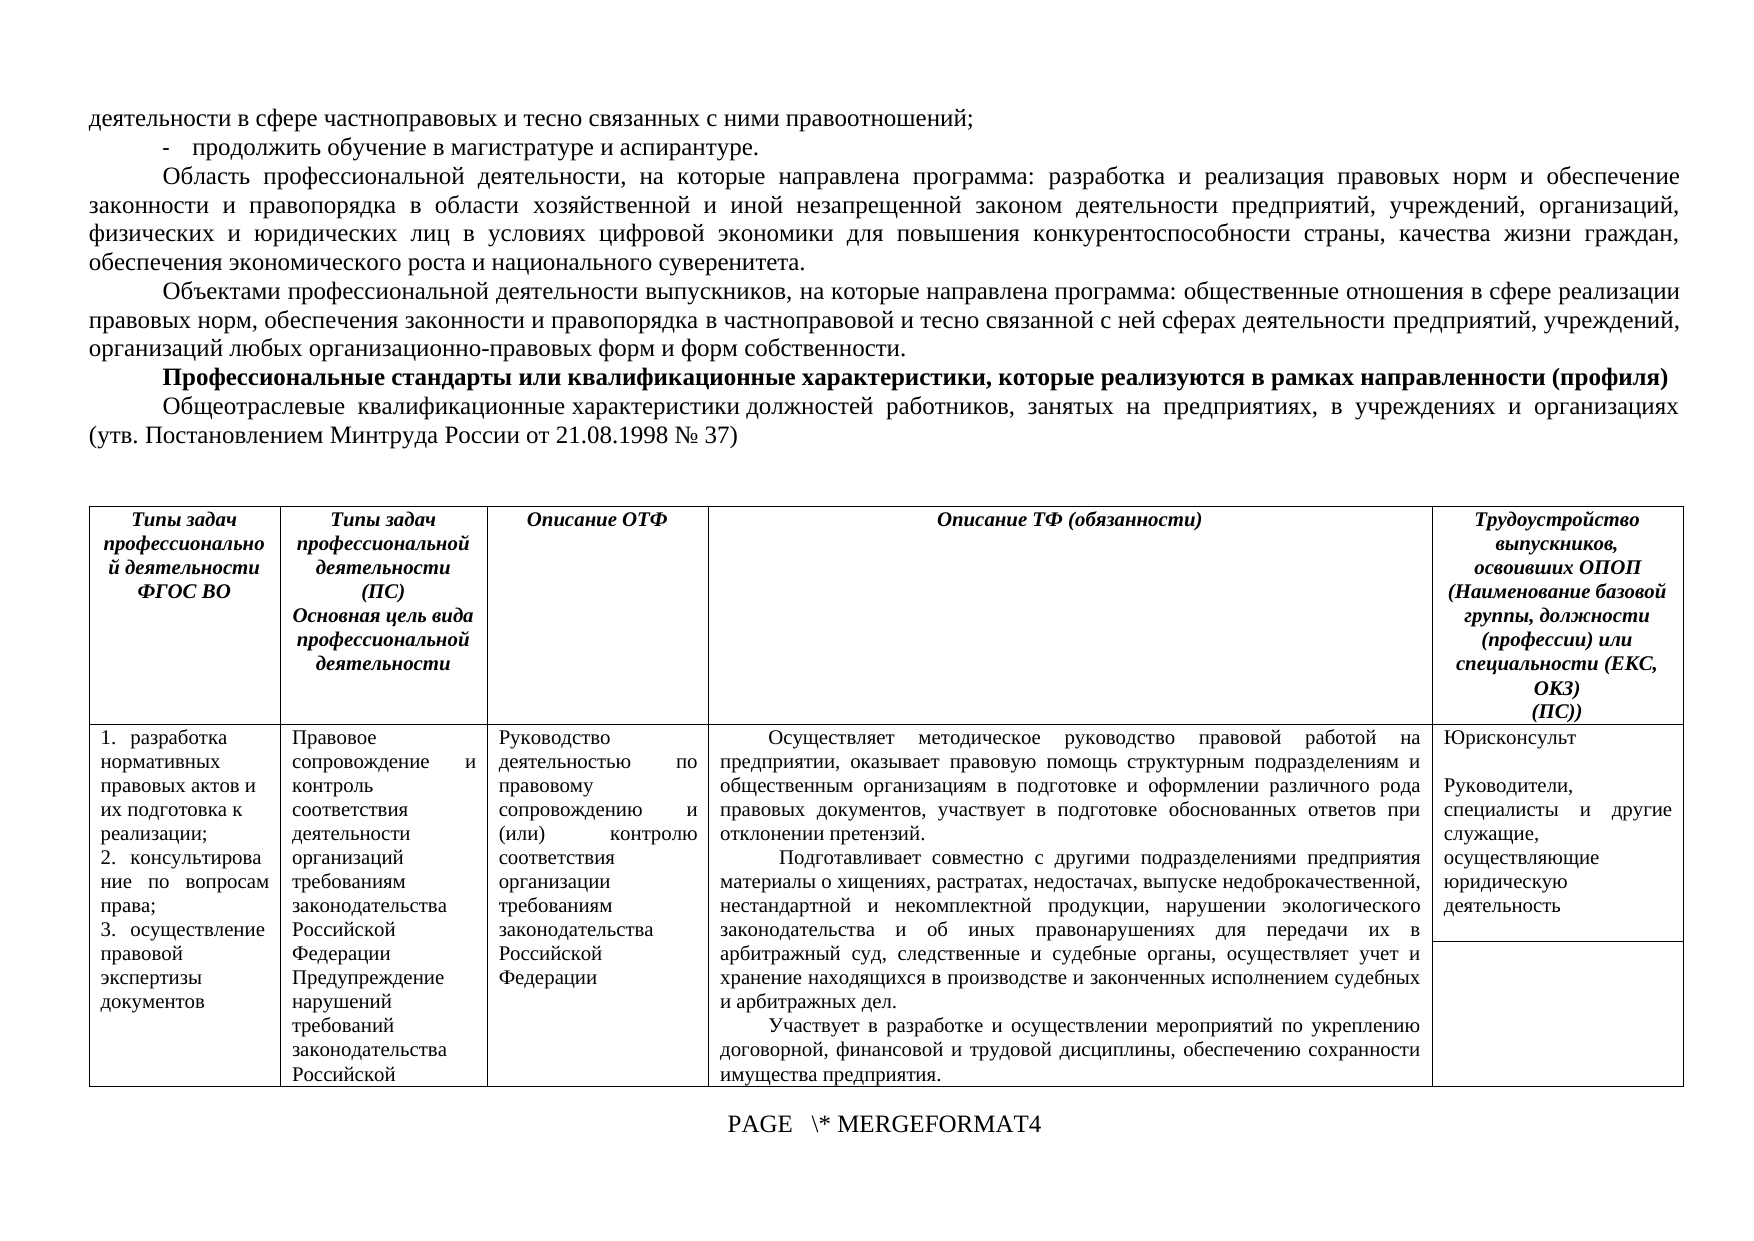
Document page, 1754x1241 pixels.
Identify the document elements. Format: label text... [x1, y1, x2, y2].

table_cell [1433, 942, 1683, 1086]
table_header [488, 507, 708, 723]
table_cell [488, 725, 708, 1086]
text Профессиональные стандарты или квалификационные характеристики, которые реализуются в рамках направленности (профиля) [89, 362, 1680, 391]
text Область профессиональной деятельности, на которые направлена программа: разработка и реализация правовых норм и обеспечение законности и правопорядка в области хозяйственной и иной незапрещенной законом деятельности предприятий, учреждений, организаций, физических и юридических лиц в условиях цифровой экономики для повышения конкурентоспособности страны, качества жизни граждан, обеспечения экономического роста и национального суверенитета. [89, 161, 1680, 276]
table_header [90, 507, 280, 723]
text Объектами профессиональной деятельности выпускников, на которые направлена программа: общественные отношения в сфере реализации правовых норм, обеспечения законности и правопорядка в частноправовой и тесно связанной с ней сферах деятельности предприятий, учреждений, организаций любых организационно-правовых форм и форм собственности. [89, 276, 1680, 362]
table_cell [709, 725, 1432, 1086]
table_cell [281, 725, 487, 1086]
list продолжить обучение в магистратуре и аспирантуре. [89, 132, 1680, 161]
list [89, 103, 1680, 132]
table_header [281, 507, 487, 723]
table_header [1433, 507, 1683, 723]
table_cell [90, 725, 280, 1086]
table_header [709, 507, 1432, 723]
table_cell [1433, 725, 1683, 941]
subtitle Общеотраслевые квалификационные характеристики должностей работников, занятых на предприятиях, в учреждениях и организациях (утв. Постановлением Минтруда России от 21.08.1998 № 37) [89, 391, 1680, 448]
